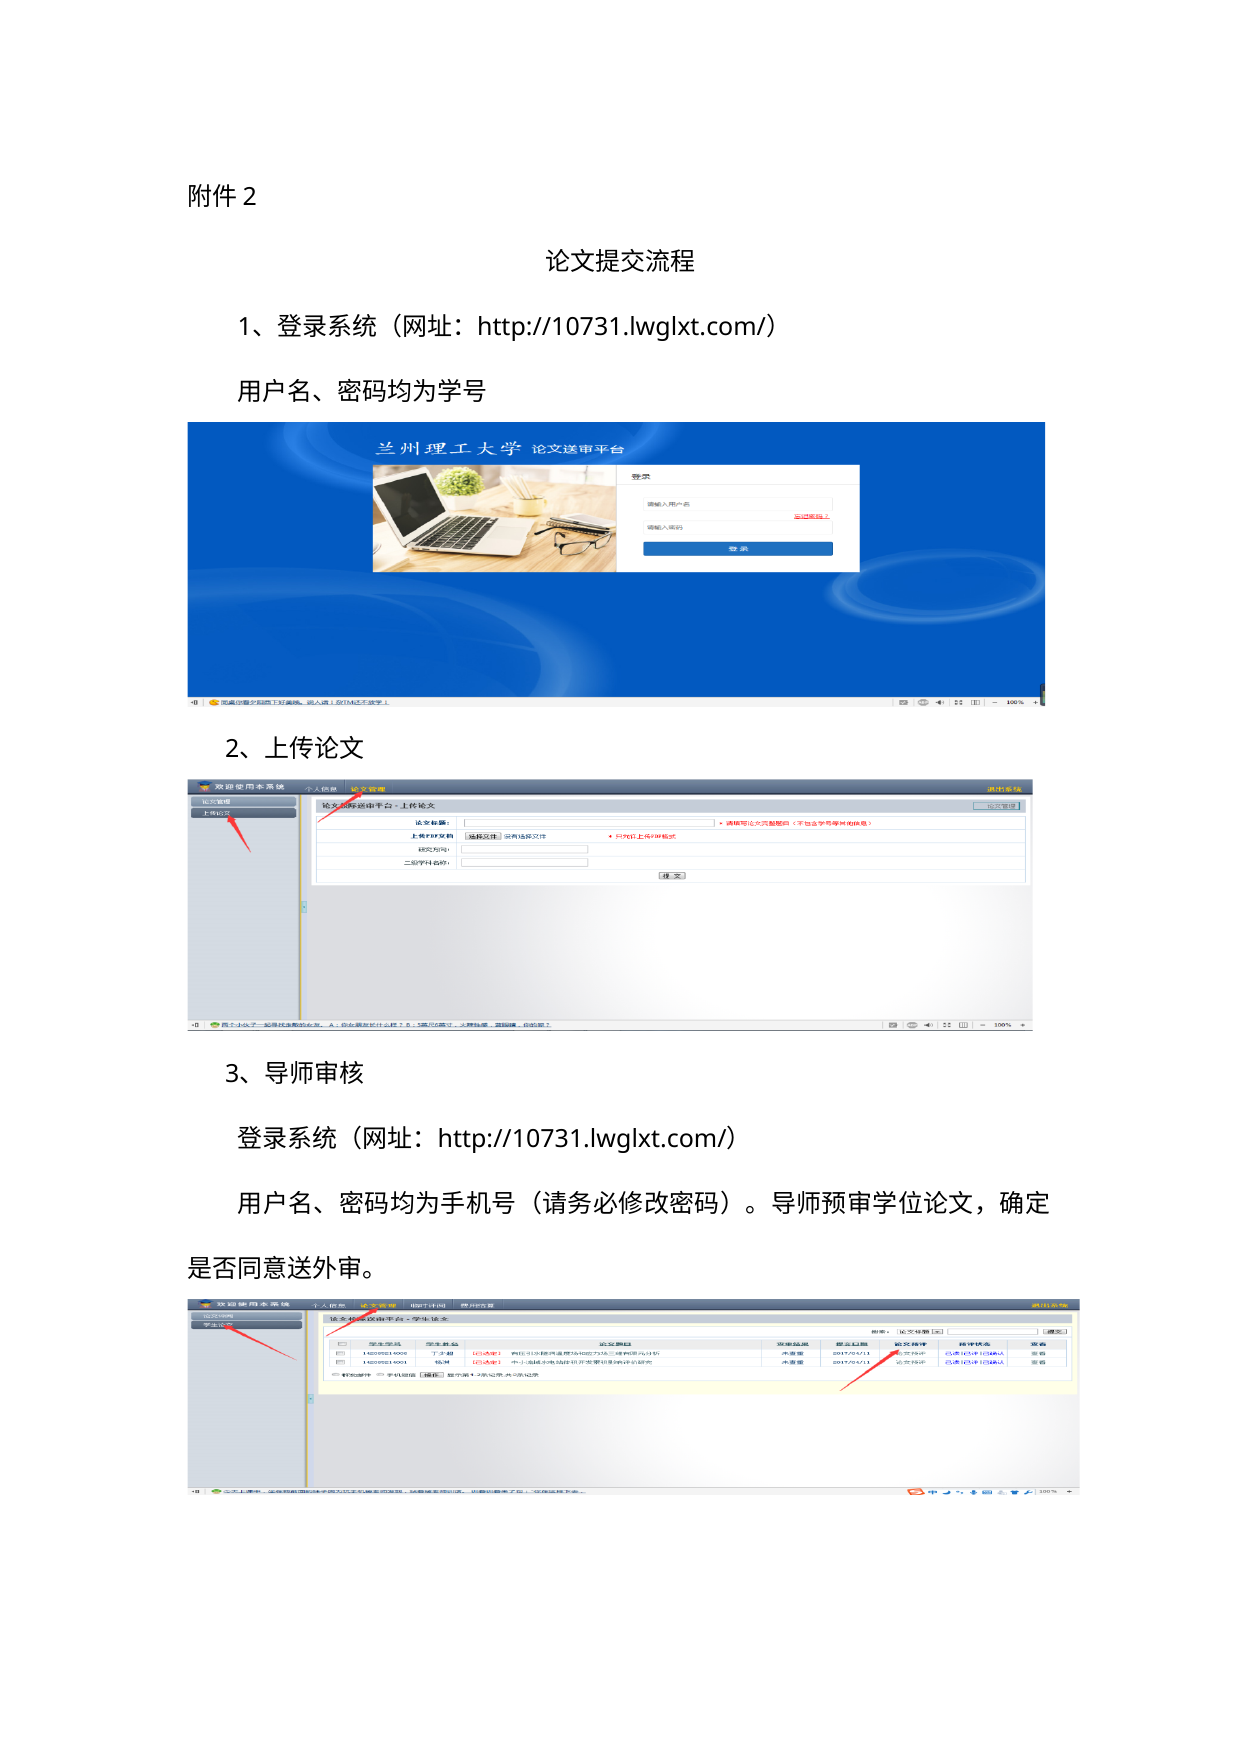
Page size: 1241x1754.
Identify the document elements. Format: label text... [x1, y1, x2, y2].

text 附件2 [187, 162, 1053, 227]
text 登录系统（网址：http://10731.lwglxt.com/） [187, 1104, 1053, 1169]
text 1、登录系统（网址：http://10731.lwglxt.com/） [187, 292, 1053, 357]
picture [187, 779, 1033, 1031]
picture [187, 422, 1046, 707]
text 3、导师审核 [187, 1039, 1053, 1104]
text 2、上传论文 [187, 714, 1053, 779]
text 论文提交流程 [187, 227, 1053, 292]
picture [187, 1299, 1080, 1495]
text 用户名、密码均为学号 [187, 357, 1053, 422]
text 用户名、密码均为手机号（请务必修改密码）。导师预审学位论文，确定是否同意送外审。 [187, 1169, 1053, 1299]
